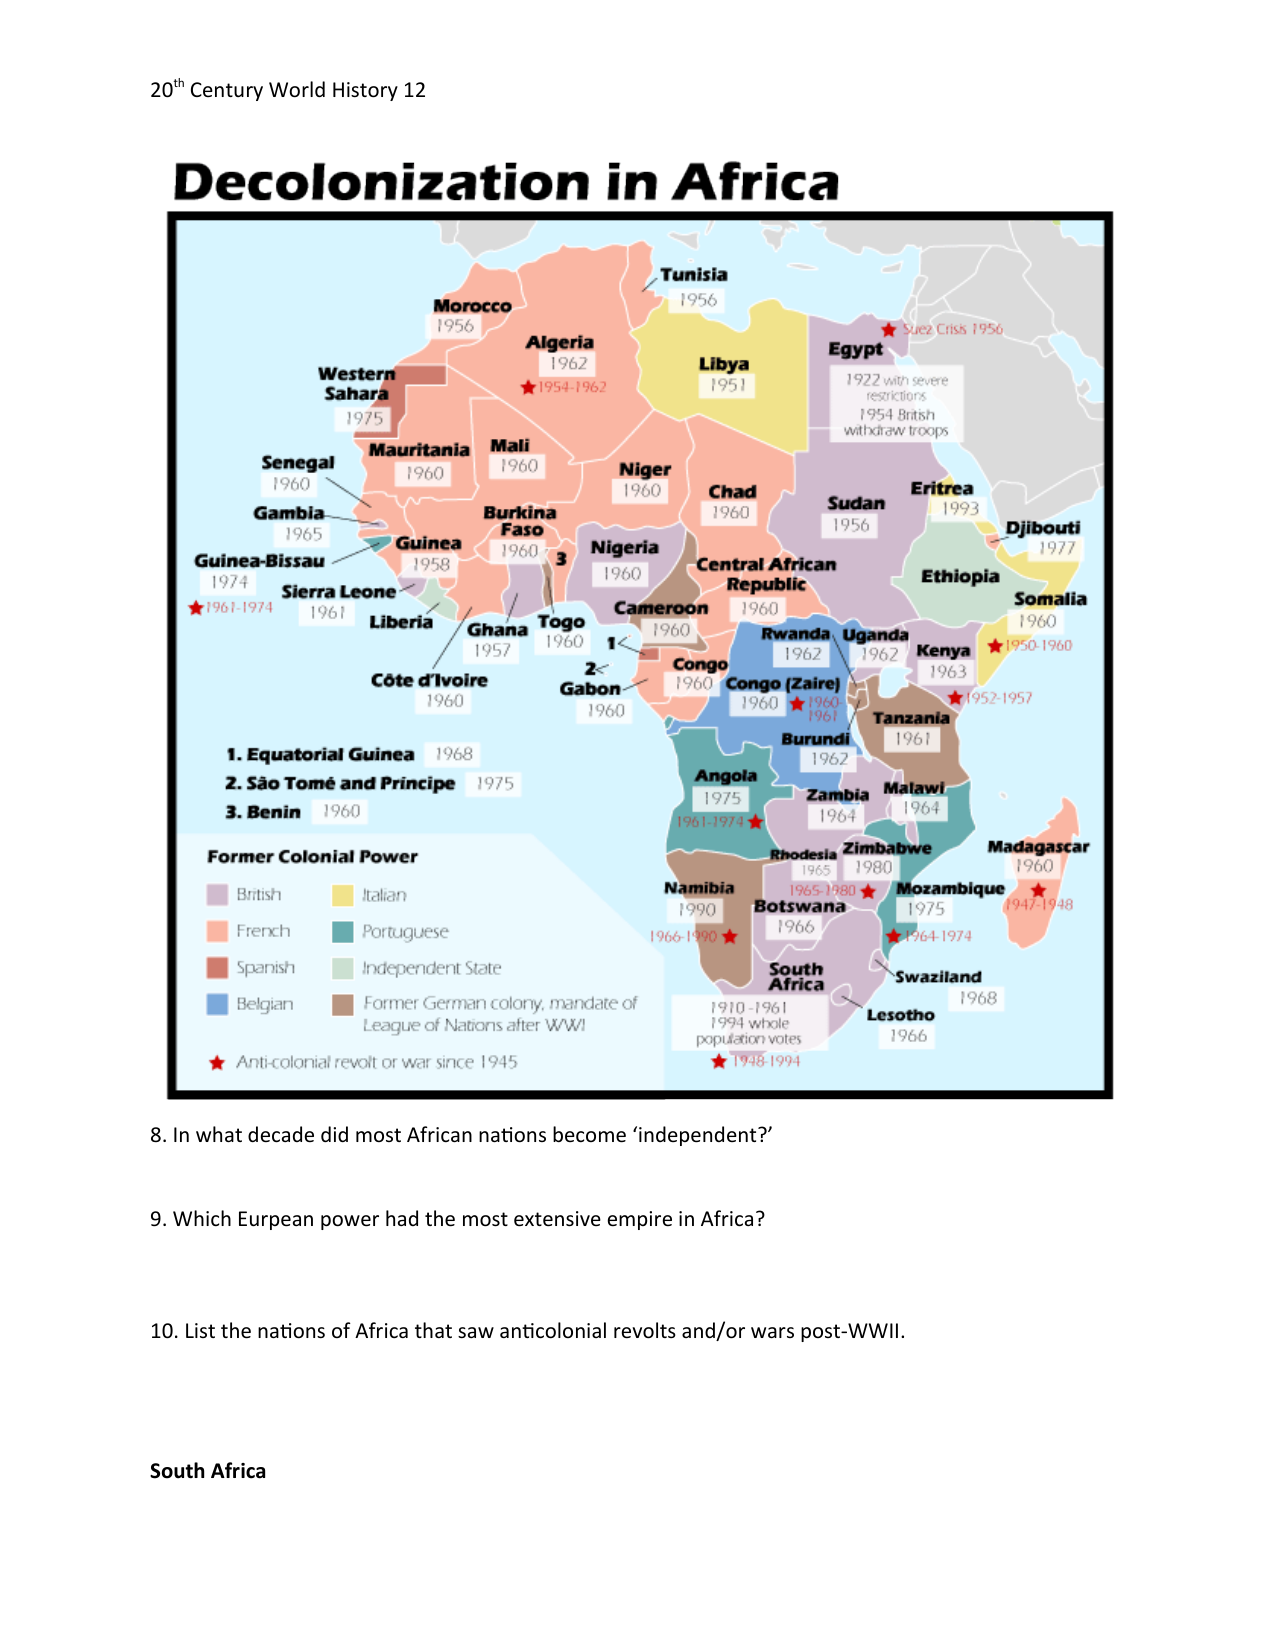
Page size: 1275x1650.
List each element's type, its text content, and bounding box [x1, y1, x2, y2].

text 9. Which Eurpean power had the most extensive empire in Africa? [150, 1204, 1125, 1232]
text 10. List the nations of Africa that saw anticolonial revolts and/or wars post-WWII. [150, 1317, 1125, 1344]
text 8. In what decade did most African nations become ‘independent?’ [150, 1121, 1125, 1148]
text South Africa [150, 1457, 1125, 1485]
picture [150, 150, 1125, 1121]
